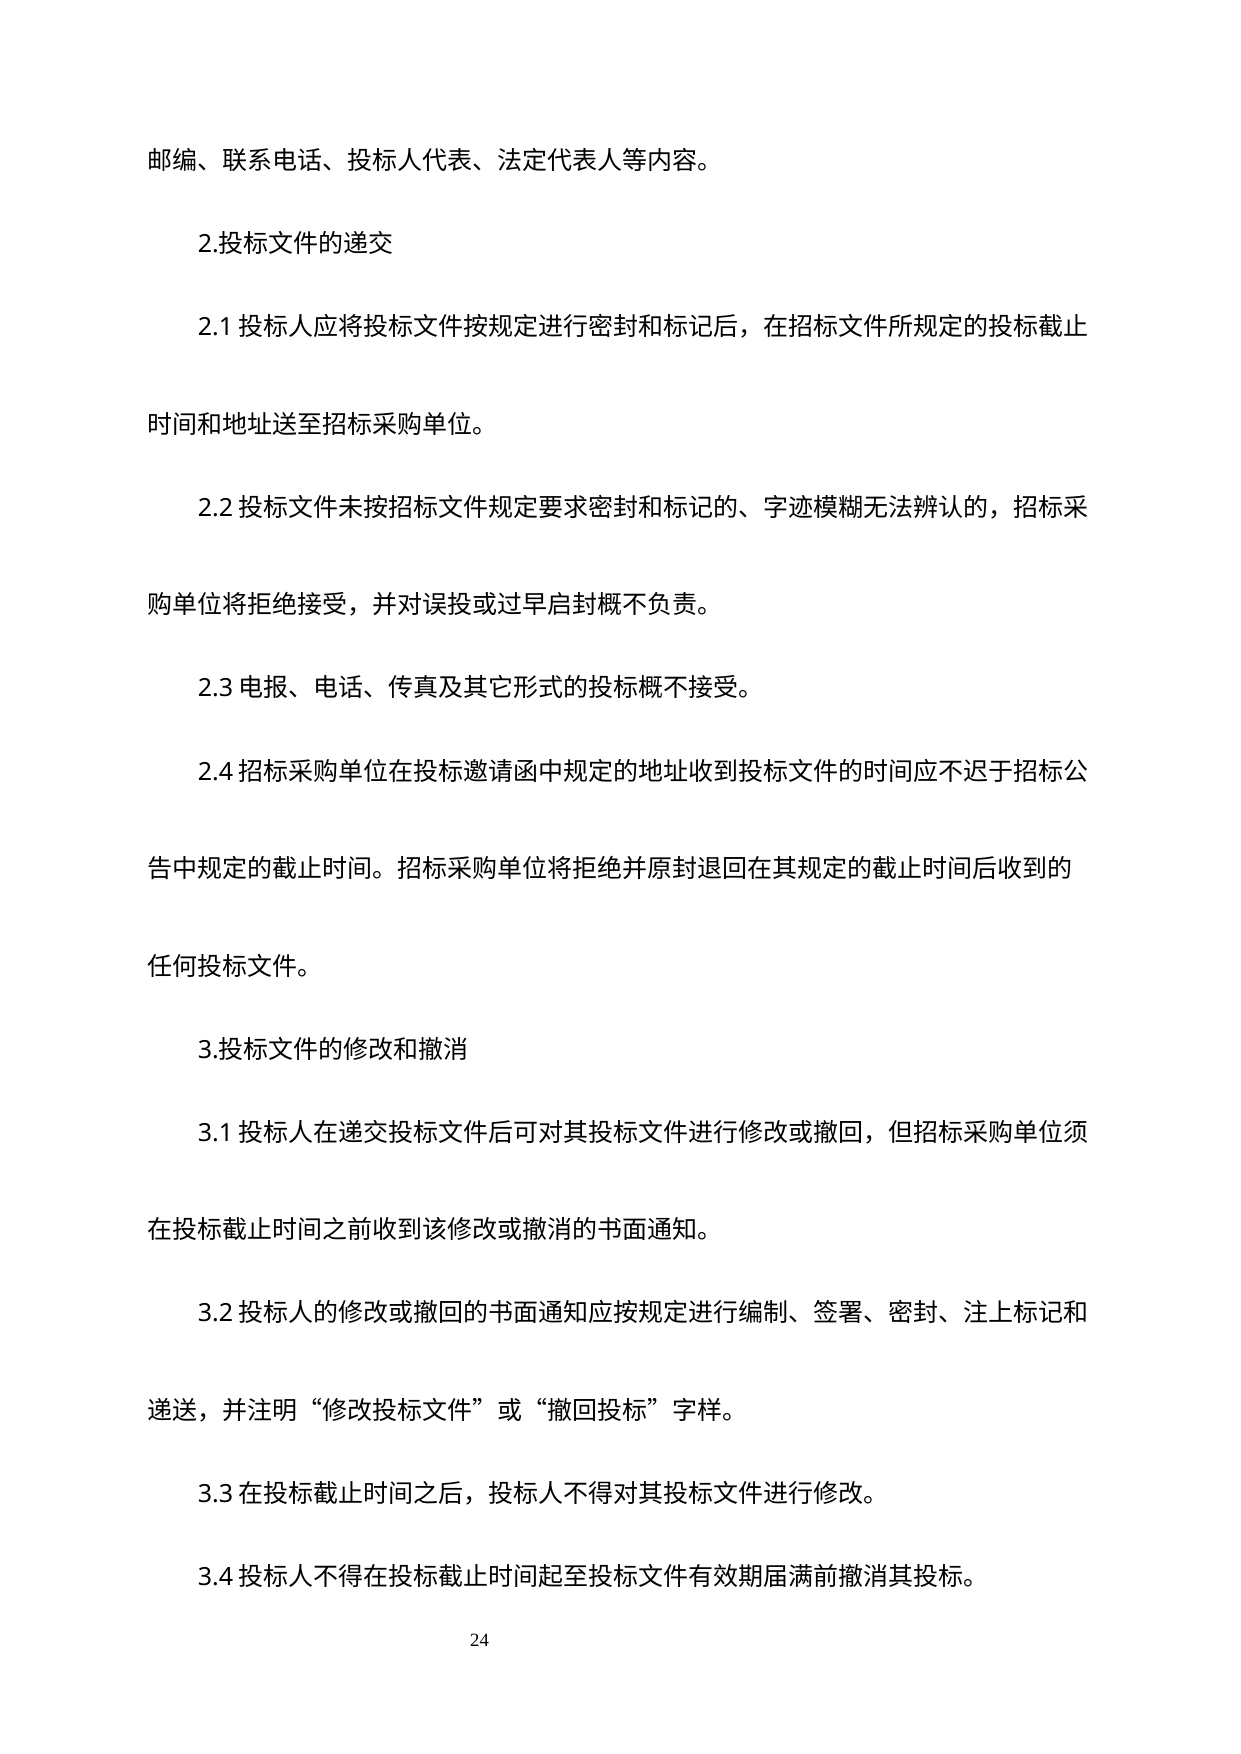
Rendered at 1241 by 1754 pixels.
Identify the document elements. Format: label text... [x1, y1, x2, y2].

text 2.4招标采购单位在投标邀请函中规定的地址收到投标文件的时间应不迟于招标公告中规定的截止时间。招标采购单位将拒绝并原封退回在其规定的截止时间后收到的任何投标文件。 [148, 737, 1092, 997]
text 3.投标文件的修改和撤消 [148, 1015, 1092, 1080]
text 3.4投标人不得在投标截止时间起至投标文件有效期届满前撤消其投标。 [148, 1542, 1092, 1607]
text 3.3在投标截止时间之后，投标人不得对其投标文件进行修改。 [148, 1459, 1092, 1524]
text 2.2投标文件未按招标文件规定要求密封和标记的、字迹模糊无法辨认的，招标采购单位将拒绝接受，并对误投或过早启封概不负责。 [148, 473, 1092, 635]
text 2.1投标人应将投标文件按规定进行密封和标记后，在招标文件所规定的投标截止时间和地址送至招标采购单位。 [148, 292, 1092, 455]
text 3.2投标人的修改或撤回的书面通知应按规定进行编制、签署、密封、注上标记和递送，并注明“修改投标文件”或“撤回投标”字样。 [148, 1278, 1092, 1441]
text 2.投标文件的递交 [148, 209, 1092, 274]
text 3.1投标人在递交投标文件后可对其投标文件进行修改或撤回，但招标采购单位须在投标截止时间之前收到该修改或撤消的书面通知。 [148, 1098, 1092, 1260]
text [148, 126, 1092, 191]
text 2.3电报、电话、传真及其它形式的投标概不接受。 [148, 653, 1092, 718]
